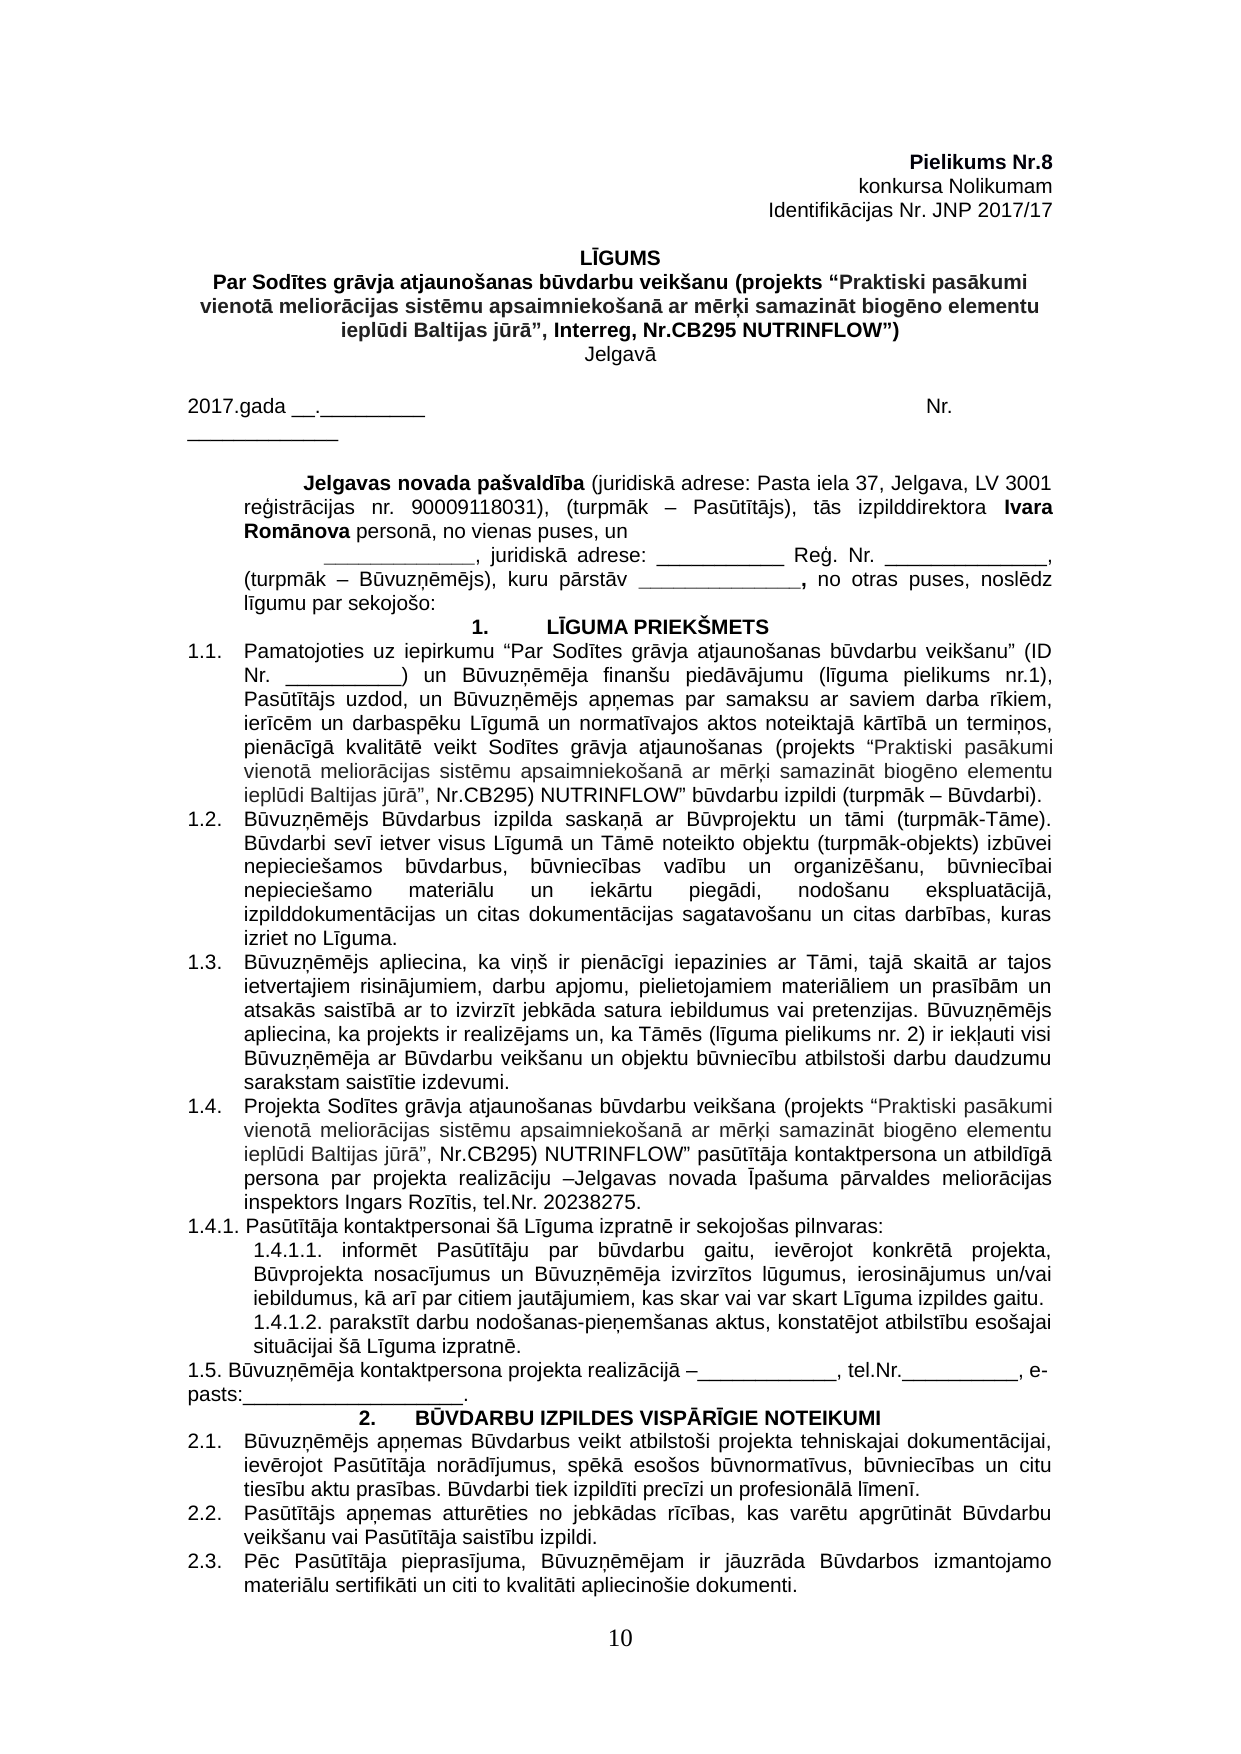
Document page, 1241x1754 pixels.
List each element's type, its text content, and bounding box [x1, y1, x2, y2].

text LĪGUMS [187, 246, 1053, 270]
text 1.4.1.2. parakstīt darbu nodošanas-pieņemšanas aktus, konstatējot atbilstību esošajai situācijai šā Līguma izpratnē. [253, 1309, 1053, 1357]
text 1.4.1. Pasūtītāja kontaktpersonai šā Līguma izpratnē ir sekojošas pilnvaras: [187, 1214, 1053, 1238]
text Identifikācijas Nr. JNP 2017/17 [187, 198, 1053, 222]
text _____________, juridiskā adrese: ___________ Reģ. Nr. ______________, (turpmāk – Būvuzņēmējs), kuru pārstāv ______________, no otras puses, noslēdz līgumu par sekojošo: [244, 543, 1053, 615]
text Par Sodītes grāvja atjaunošanas būvdarbu veikšanu (projekts “Praktiski pasākumi vienotā meliorācijas sistēmu apsaimniekošanā ar mērķi samazināt biogēno elementu ieplūdi Baltijas jūrā”, Interreg, Nr.CB295 NUTRINFLOW”) [187, 270, 1053, 342]
text Pielikums Nr.8 [187, 150, 1053, 174]
text konkursa Nolikumam [187, 174, 1053, 198]
list LĪGUMA PRIEKŠMETS [187, 615, 1053, 639]
list BŪVDARBU IZPILDES VISPĀRĪGIE NOTEIKUMI [187, 1405, 1053, 1429]
text 2017.gada __._________ Nr. _____________ [187, 394, 1053, 442]
text Jelgavā [187, 342, 1053, 366]
list Būvuzņēmējs apliecina, ka viņš ir pienācīgi iepazinies ar Tāmi, tajā skaitā ar tajos ietvertajiem risinājumiem, darbu apjomu, pielietojamiem materiāliem un prasībām un atsakās saistībā ar to izvirzīt jebkāda satura iebildumus vai pretenzijas. Būvuzņēmējs apliecina, ka projekts ir realizējams un, ka Tāmēs (līguma pielikums nr. 2) ir iekļauti visi Būvuzņēmēja ar Būvdarbu veikšanu un objektu būvniecību atbilstoši darbu daudzumu sarakstam saistītie izdevumi. [187, 950, 1053, 1094]
list Pamatojoties uz iepirkumu “Par Sodītes grāvja atjaunošanas būvdarbu veikšanu” (ID Nr. __________) un Būvuzņēmēja finanšu piedāvājumu (līguma pielikums nr.1), Pasūtītājs uzdod, un Būvuzņēmējs apņemas par samaksu ar saviem darba rīkiem, ierīcēm un darbaspēku Līgumā un normatīvajos aktos noteiktajā kārtībā un termiņos, pienācīgā kvalitātē veikt Sodītes grāvja atjaunošanas (projekts “Praktiski pasākumi vienotā meliorācijas sistēmu apsaimniekošanā ar mērķi samazināt biogēno elementu ieplūdi Baltijas jūrā”, Nr.CB295) NUTRINFLOW” būvdarbu izpildi (turpmāk – Būvdarbi). [187, 639, 1053, 806]
list Pēc Pasūtītāja pieprasījuma, Būvuzņēmējam ir jāuzrāda Būvdarbos izmantojamo materiālu sertifikāti un citi to kvalitāti apliecinošie dokumenti. [187, 1549, 1053, 1597]
list Būvuzņēmējs Būvdarbus izpilda saskaņā ar Būvprojektu un tāmi (turpmāk-Tāme). Būvdarbi sevī ietver visus Līgumā un Tāmē noteikto objektu (turpmāk-objekts) izbūvei nepieciešamos būvdarbus, būvniecības vadību un organizēšanu, būvniecībai nepieciešamo materiālu un iekārtu piegādi, nodošanu ekspluatācijā, izpilddokumentācijas un citas dokumentācijas sagatavošanu un citas darbības, kuras izriet no Līguma. [187, 806, 1053, 950]
text 1.5. Būvuzņēmēja kontaktpersona projekta realizācijā –____________, tel.Nr.__________, e-pasts:___________________. [187, 1357, 1053, 1405]
text 1.4.1.1. informēt Pasūtītāju par būvdarbu gaitu, ievērojot konkrētā projekta, Būvprojekta nosacījumus un Būvuzņēmēja izvirzītos lūgumus, ierosinājumus un/vai iebildumus, kā arī par citiem jautājumiem, kas skar vai var skart Līguma izpildes gaitu. [253, 1238, 1053, 1309]
list Pasūtītājs apņemas atturēties no jebkādas rīcības, kas varētu apgrūtināt Būvdarbu veikšanu vai Pasūtītāja saistību izpildi. [187, 1501, 1053, 1549]
list Projekta Sodītes grāvja atjaunošanas būvdarbu veikšana (projekts “Praktiski pasākumi vienotā meliorācijas sistēmu apsaimniekošanā ar mērķi samazināt biogēno elementu ieplūdi Baltijas jūrā”, Nr.CB295) NUTRINFLOW” pasūtītāja kontaktpersona un atbildīgā persona par projekta realizāciju –Jelgavas novada Īpašuma pārvaldes meliorācijas inspektors Ingars Rozītis, tel.Nr. 20238275. [187, 1094, 1053, 1214]
text Jelgavas novada pašvaldība (juridiskā adrese: Pasta iela 37, Jelgava, LV 3001 reģistrācijas nr. 90009118031), (turpmāk – Pasūtītājs), tās izpilddirektora Ivara Romānova personā, no vienas puses, un [244, 471, 1053, 543]
list Būvuzņēmējs apņemas Būvdarbus veikt atbilstoši projekta tehniskajai dokumentācijai, ievērojot Pasūtītāja norādījumus, spēkā esošos būvnormatīvus, būvniecības un citu tiesību aktu prasības. Būvdarbi tiek izpildīti precīzi un profesionālā līmenī. [187, 1429, 1053, 1501]
